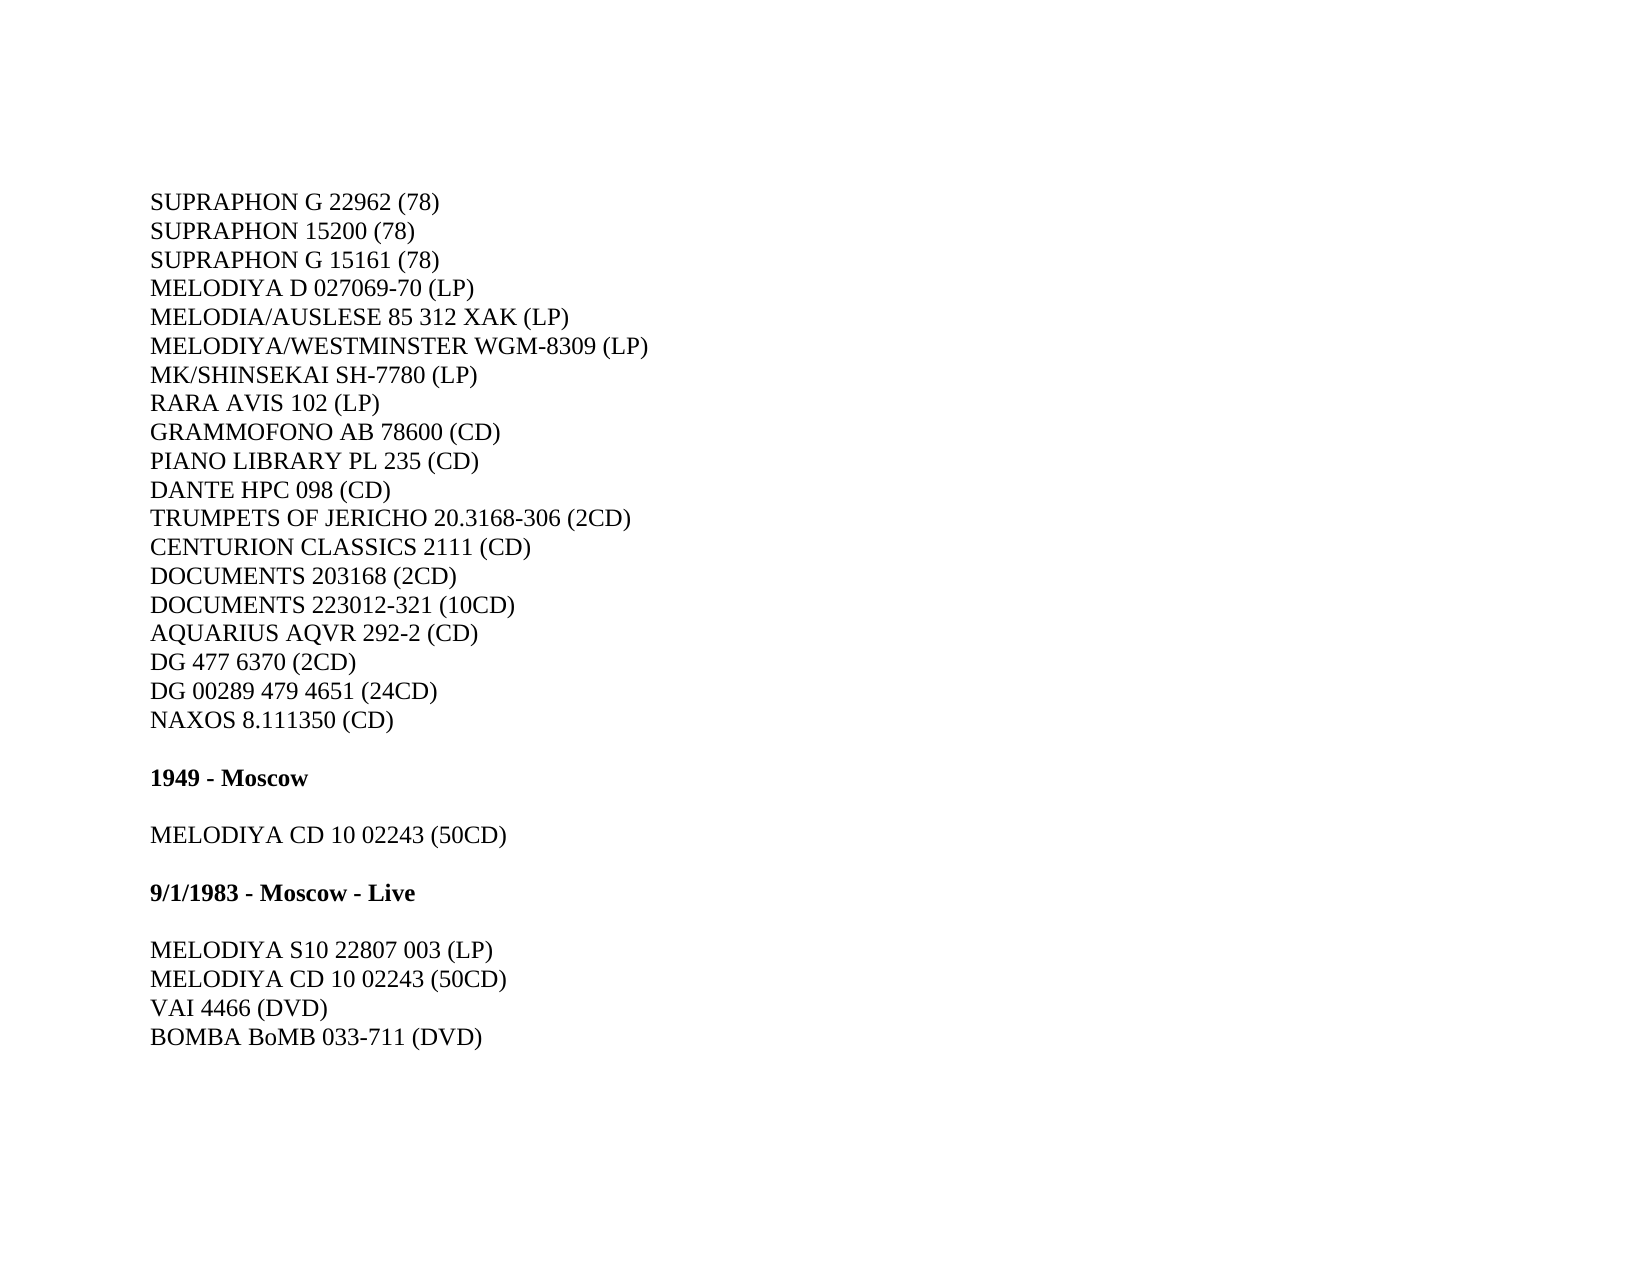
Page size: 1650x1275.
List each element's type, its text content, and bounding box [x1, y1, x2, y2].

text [150, 821, 1500, 1079]
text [150, 187, 1500, 733]
text 1949 - Moscow [150, 763, 1500, 791]
